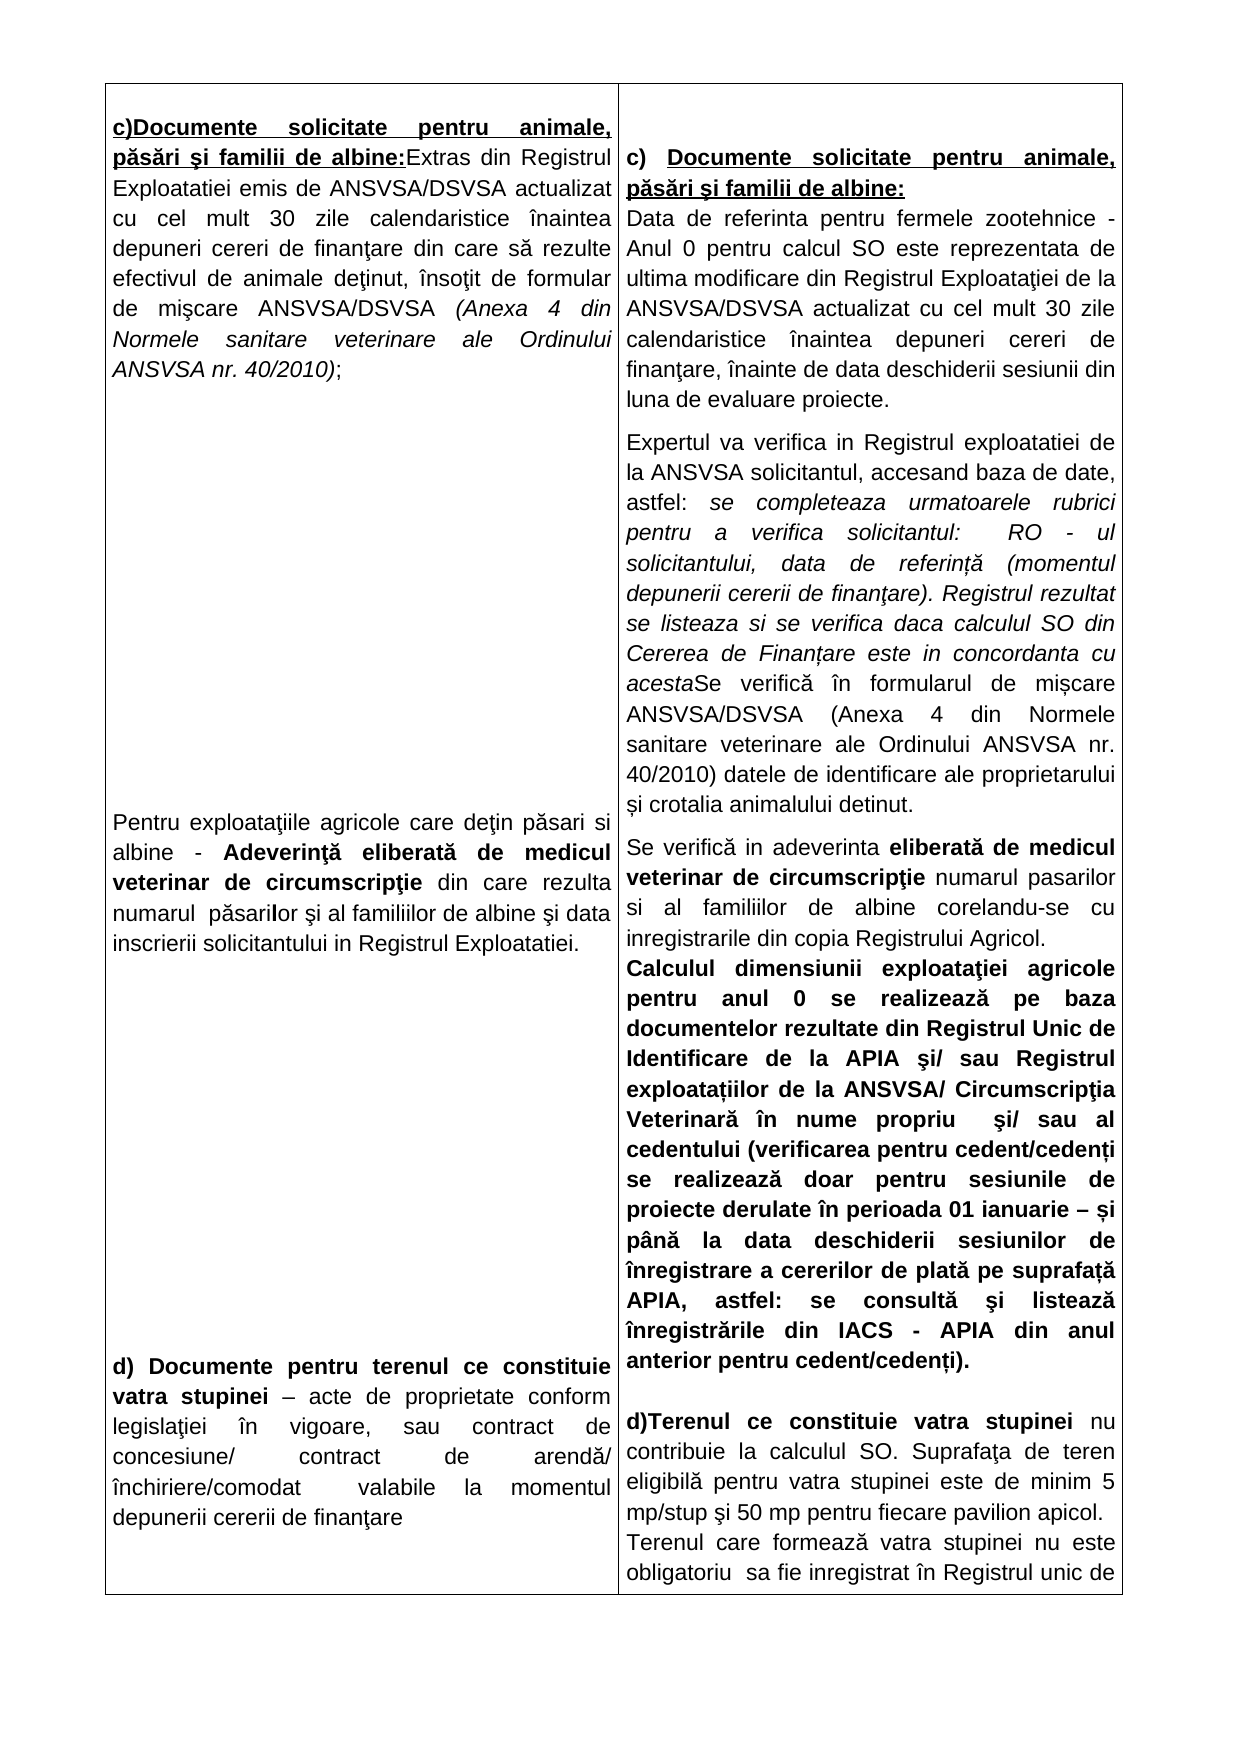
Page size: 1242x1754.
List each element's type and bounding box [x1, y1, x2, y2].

table_cell [106, 84, 618, 1594]
table_cell [619, 84, 1122, 1594]
